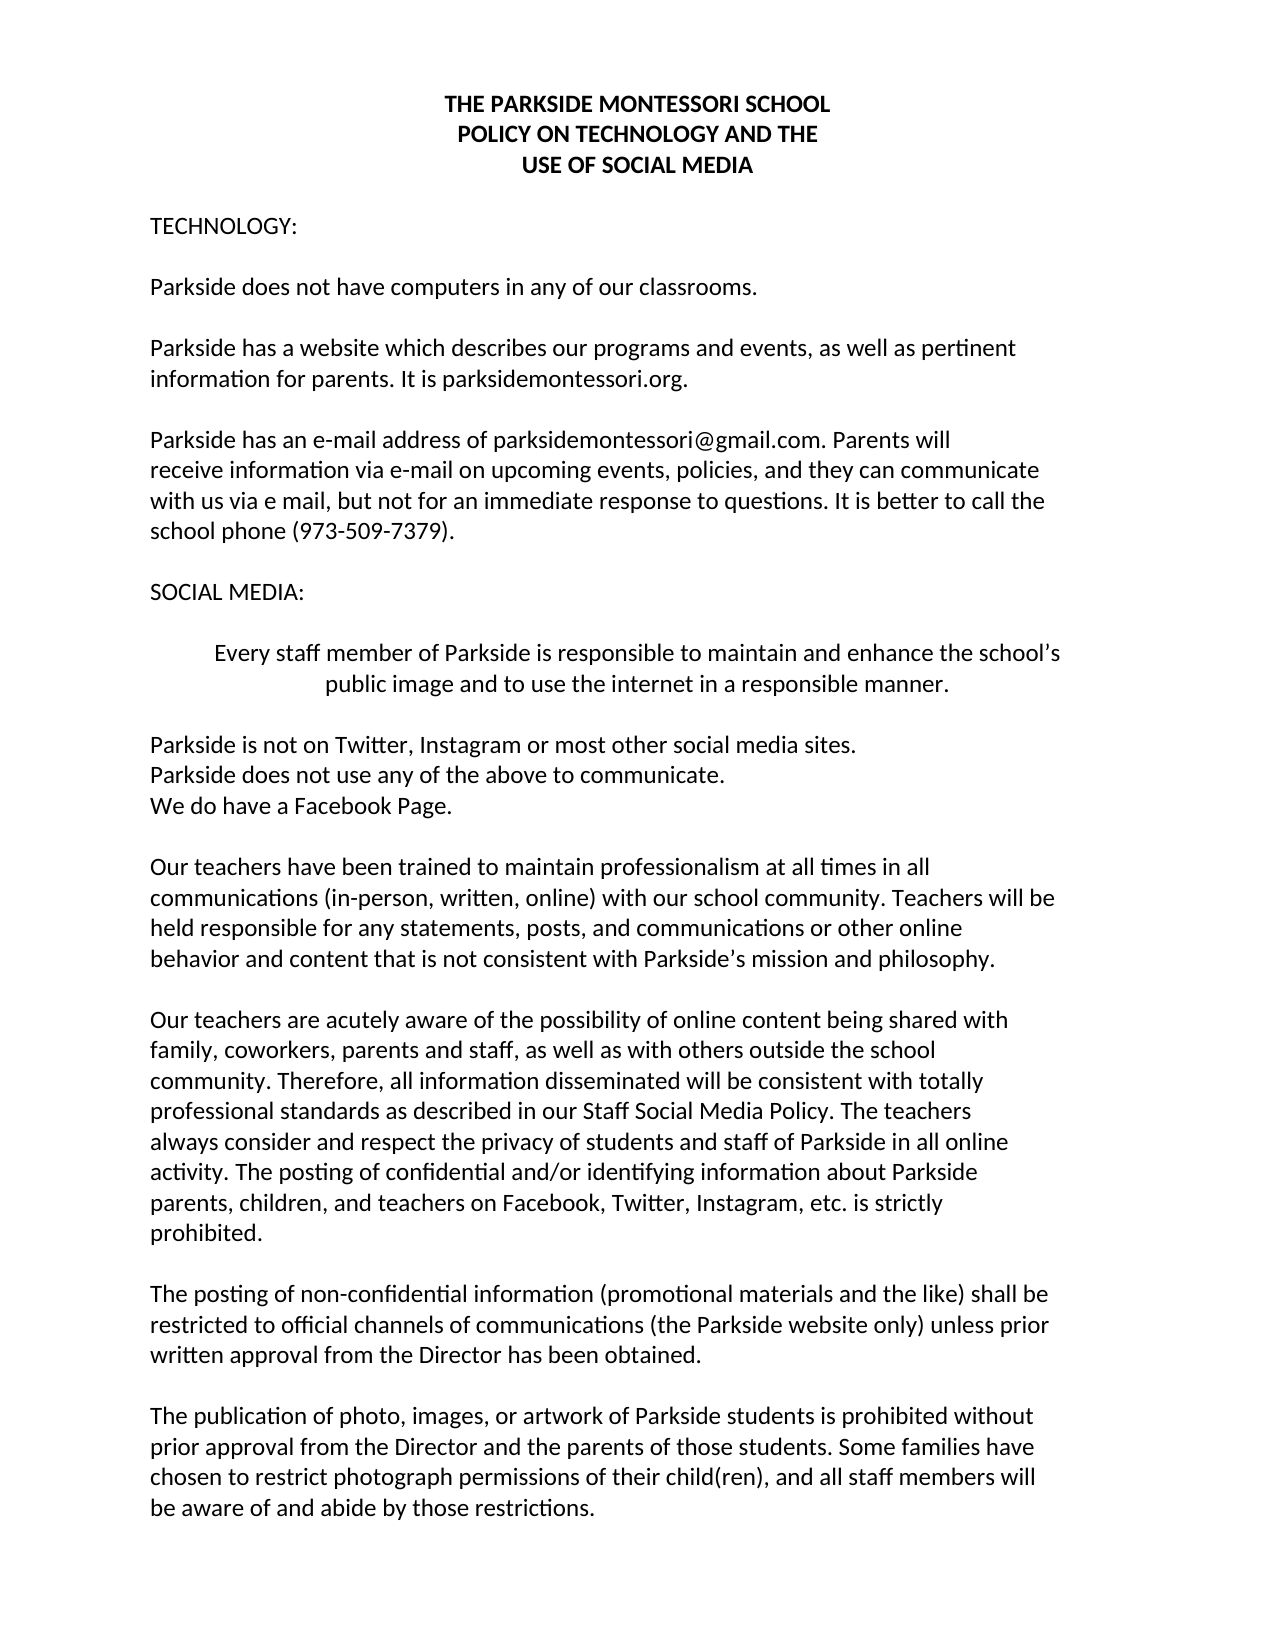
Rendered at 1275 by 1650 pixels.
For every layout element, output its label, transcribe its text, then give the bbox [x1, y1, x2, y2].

text professional standards as described in our Staff Social Media Policy. The teachers [150, 1095, 1125, 1126]
text community. Therefore, all information disseminated will be consistent with totally [150, 1065, 1125, 1095]
text with us via e mail, but not for an immediate response to questions. It is better to call the [150, 485, 1125, 515]
text Our teachers have been trained to maintain professionalism at all times in all [150, 851, 1125, 882]
text written approval from the Director has been obtained. [150, 1339, 1125, 1370]
text family, coworkers, parents and staff, as well as with others outside the school [150, 1034, 1125, 1065]
text Every staff member of Parkside is responsible to maintain and enhance the school’s [150, 637, 1125, 668]
text SOCIAL MEDIA: [150, 576, 1125, 607]
text The publication of photo, images, or artwork of Parkside students is prohibited without [150, 1401, 1125, 1431]
text TECHNOLOGY: [150, 210, 1125, 241]
text activity. The posting of confidential and/or identifying information about Parkside [150, 1156, 1125, 1187]
text information for parents. It is parksidemontessori.org. [150, 363, 1125, 393]
text Parkside has a website which describes our programs and events, as well as pertinent [150, 332, 1125, 363]
text receive information via e-mail on upcoming events, policies, and they can communicate [150, 454, 1125, 485]
text Parkside has an e-mail address of parksidemontessori@gmail.com. Parents will [150, 424, 1125, 454]
text Parkside does not have computers in any of our classrooms. [150, 271, 1125, 302]
text prior approval from the Director and the parents of those students. Some families have [150, 1431, 1125, 1462]
text be aware of and abide by those restrictions. [150, 1492, 1125, 1523]
text Parkside does not use any of the above to communicate. [150, 759, 1125, 790]
text restricted to official channels of communications (the Parkside website only) unless prior [150, 1309, 1125, 1339]
text held responsible for any statements, posts, and communications or other online [150, 912, 1125, 943]
text The posting of non-confidential information (promotional materials and the like) shall be [150, 1278, 1125, 1309]
text Parkside is not on Twitter, Instagram or most other social media sites. [150, 729, 1125, 759]
text USE OF SOCIAL MEDIA [150, 149, 1125, 180]
text communications (in-person, written, online) with our school community. Teachers will be [150, 882, 1125, 912]
text chosen to restrict photograph permissions of their child(ren), and all staff members will [150, 1462, 1125, 1492]
text prohibited. [150, 1217, 1125, 1248]
text school phone (973-509-7379). [150, 515, 1125, 546]
text behavior and content that is not consistent with Parkside’s mission and philosophy. [150, 943, 1125, 973]
text parents, children, and teachers on Facebook, Twitter, Instagram, etc. is strictly [150, 1187, 1125, 1217]
text THE PARKSIDE MONTESSORI SCHOOL [150, 88, 1125, 119]
text public image and to use the internet in a responsible manner. [150, 668, 1125, 698]
text always consider and respect the privacy of students and staff of Parkside in all online [150, 1126, 1125, 1156]
text POLICY ON TECHNOLOGY AND THE [150, 119, 1125, 149]
text Our teachers are acutely aware of the possibility of online content being shared with [150, 1004, 1125, 1034]
text We do have a Facebook Page. [150, 790, 1125, 821]
